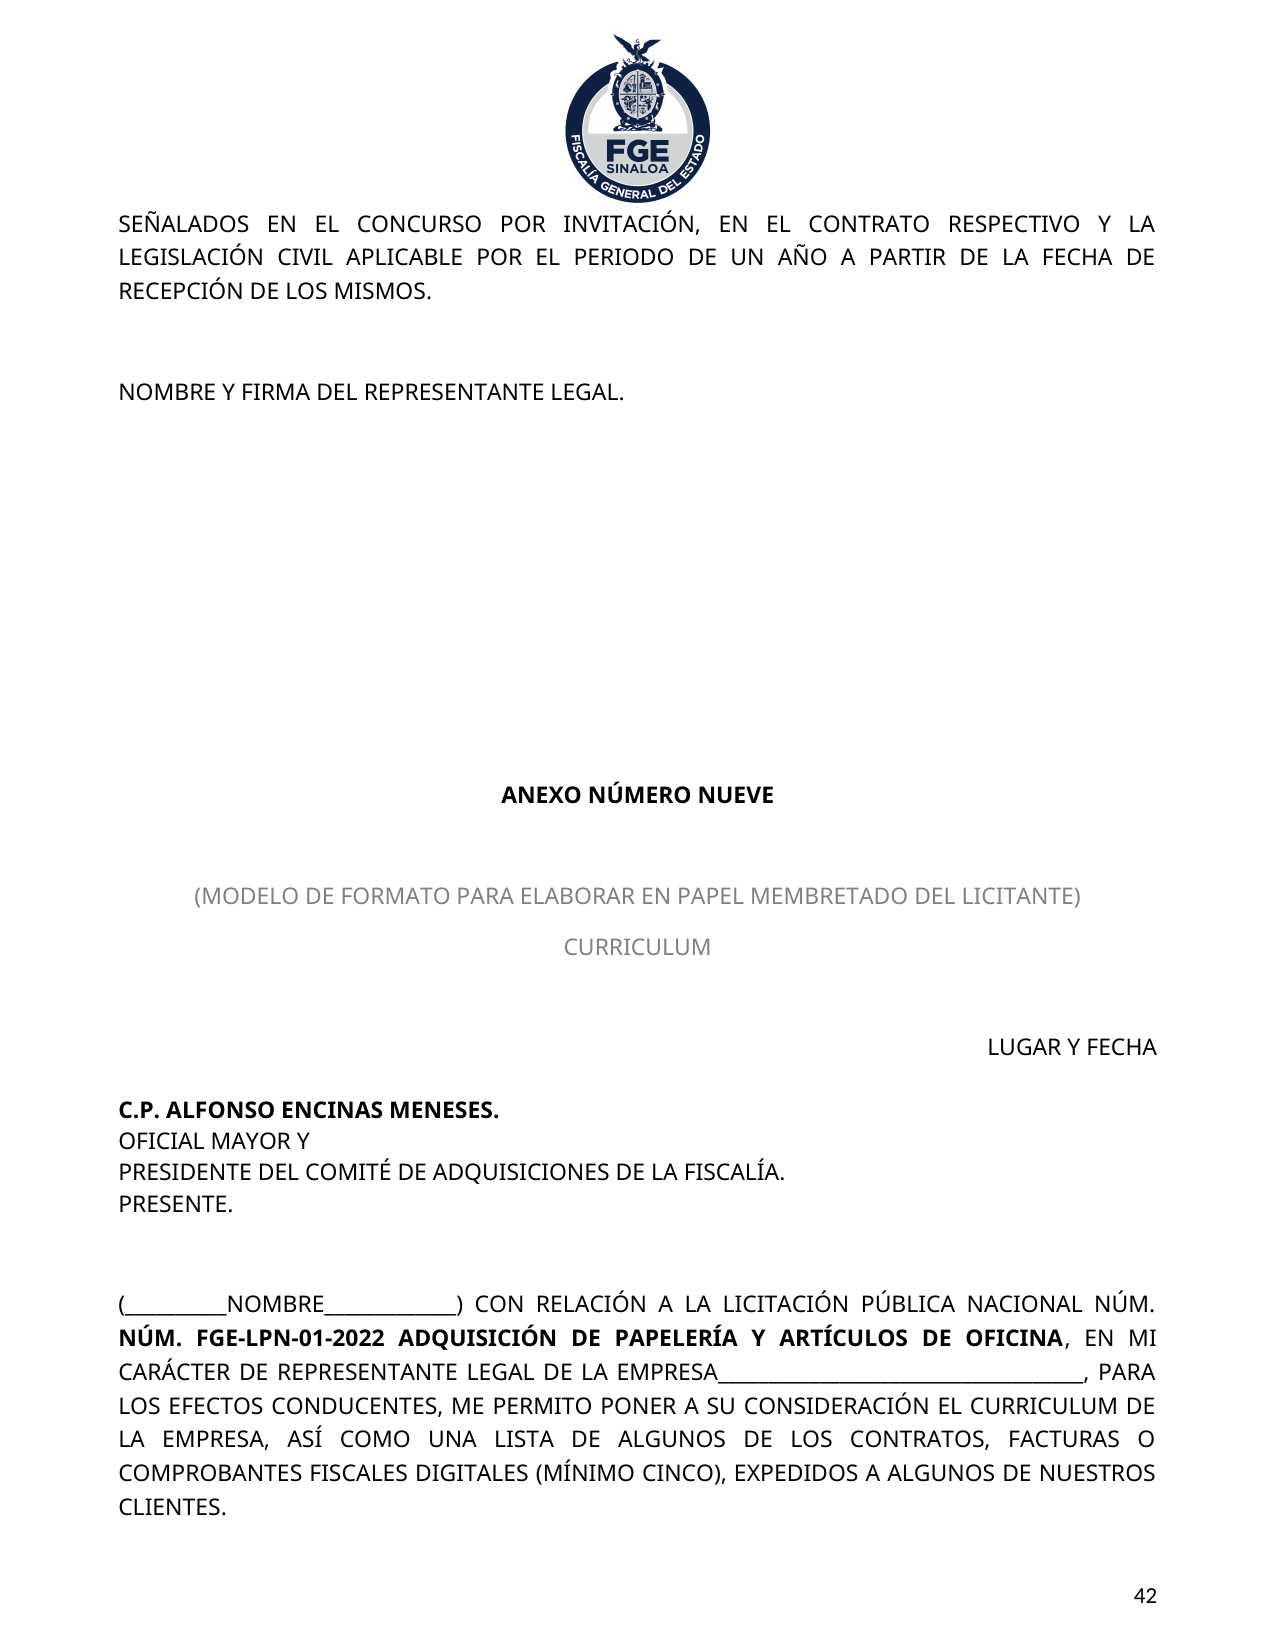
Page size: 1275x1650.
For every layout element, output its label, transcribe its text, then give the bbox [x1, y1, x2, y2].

text (__________NOMBRE_____________) CON RELACIÓN A LA LICITACIÓN PÚBLICA NACIONAL NÚM. NÚM. FGE-LPN-01-2022 ADQUISICIÓN DE PAPELERÍA Y ARTÍCULOS DE OFICINA, EN MI CARÁCTER DE REPRESENTANTE LEGAL DE LA EMPRESA____________________________________, PARA LOS EFECTOS CONDUCENTES, ME PERMITO PONER A SU CONSIDERACIÓN EL CURRICULUM DE LA EMPRESA, ASÍ COMO UNA LISTA DE ALGUNOS DE LOS CONTRATOS, FACTURAS O COMPROBANTES FISCALES DIGITALES (MÍNIMO CINCO), EXPEDIDOS A ALGUNOS DE NUESTROS CLIENTES. [118, 1288, 1157, 1522]
text (MODELO DE FORMATO PARA ELABORAR EN PAPEL MEMBRETADO DEL LICITANTE) [118, 880, 1157, 911]
text LUGAR Y FECHA [118, 1031, 1157, 1063]
text ANEXO NÚMERO NUEVE [118, 779, 1157, 811]
text OFICIAL MAYOR Y [118, 1125, 1157, 1156]
text PRESIDENTE DEL COMITÉ DE ADQUISICIONES DE LA FISCALÍA. [118, 1156, 1157, 1188]
text CURRICULUM [118, 931, 1157, 962]
picture [560, 29, 715, 208]
text NOMBRE Y FIRMA DEL REPRESENTANTE LEGAL. [118, 376, 1157, 407]
text C.P. ALFONSO ENCINAS MENESES. [118, 1094, 1157, 1125]
text PRESENTE. [118, 1188, 1157, 1219]
